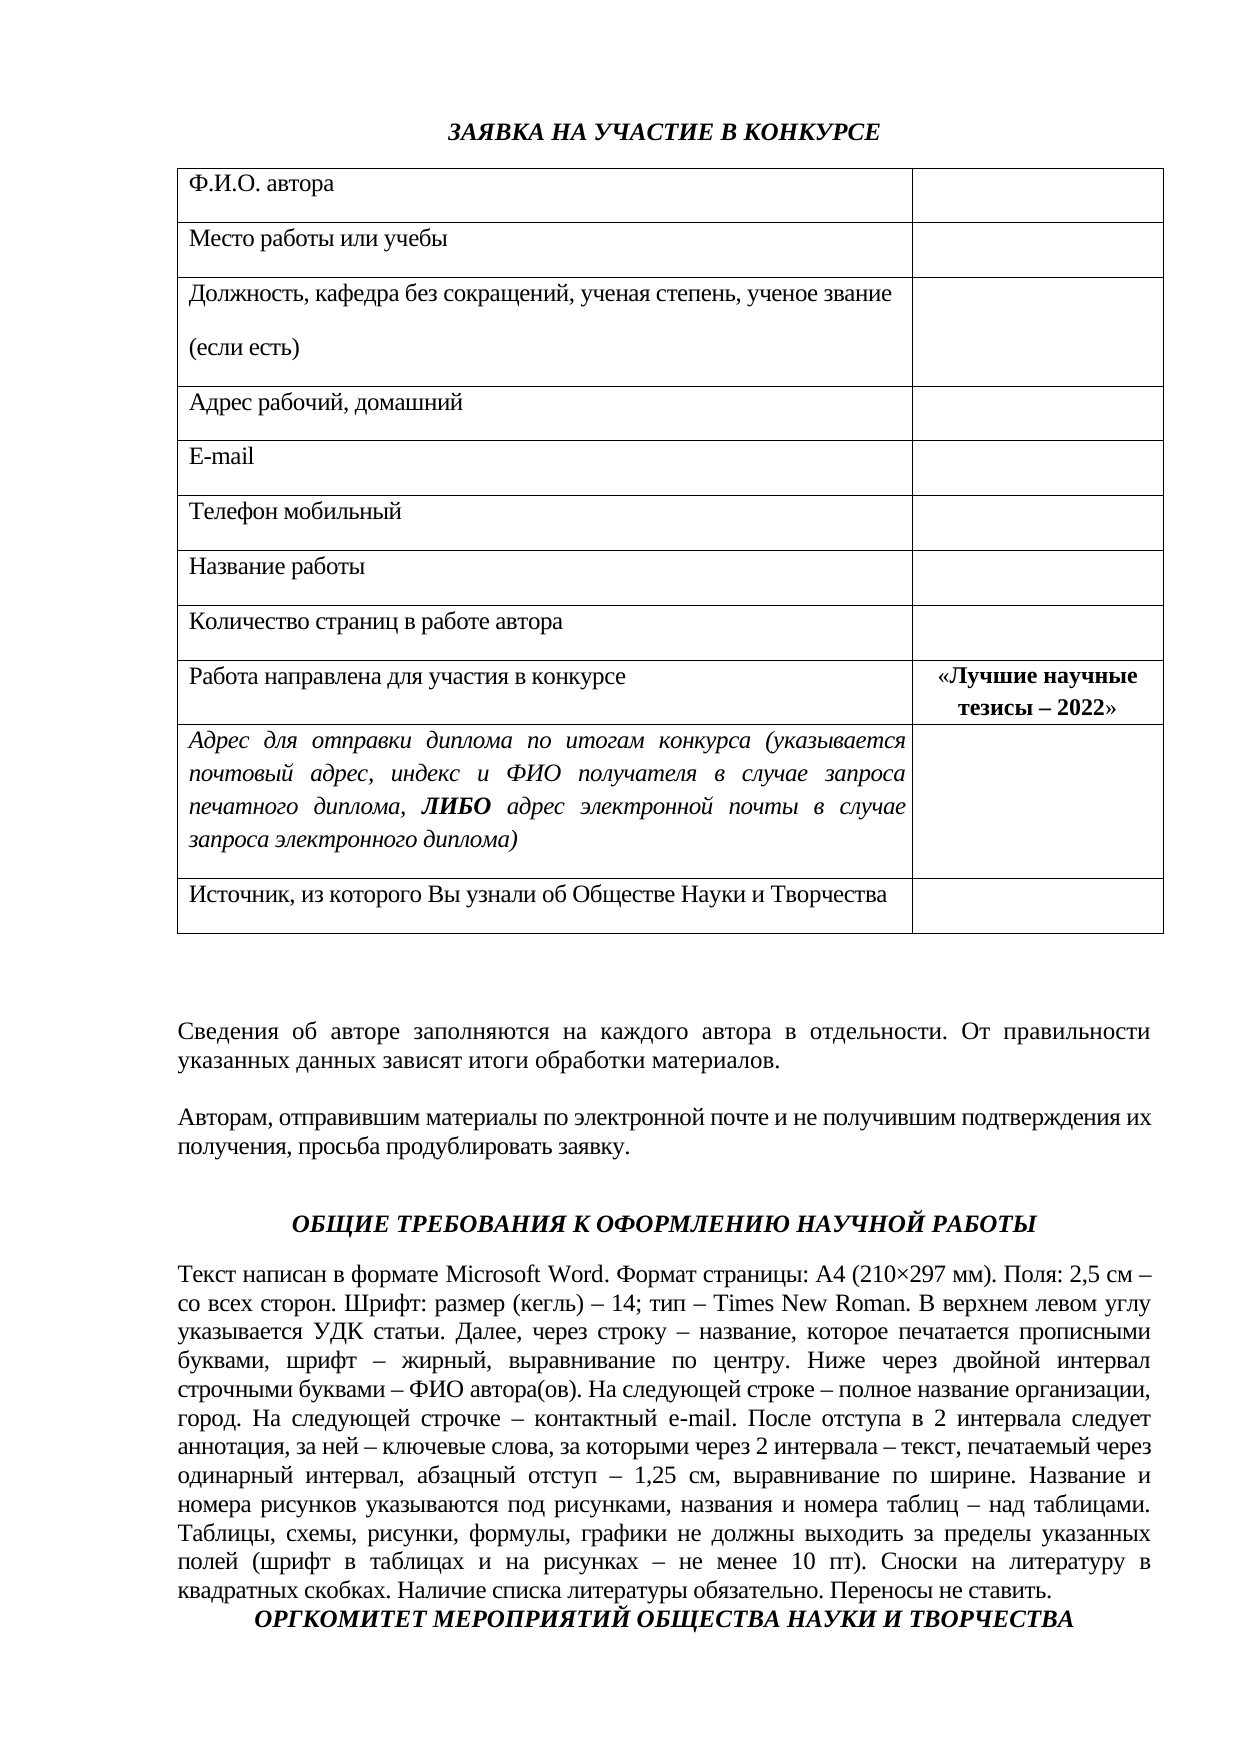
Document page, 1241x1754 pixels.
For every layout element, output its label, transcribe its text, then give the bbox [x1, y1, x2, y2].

table_cell [913, 387, 1163, 440]
table_header Ф.И.О. автора [178, 169, 912, 222]
table_cell [913, 725, 1163, 878]
table_cell Количество страниц в работе автора [178, 606, 912, 660]
table_cell Адрес рабочий, домашний [178, 387, 912, 440]
text Сведения об авторе заполняются на каждого автора в отдельности. От правильности указанных данных зависят итоги обработки материалов. [177, 1016, 1152, 1074]
table_cell «Лучшие научные тезисы – 2022» [913, 661, 1163, 724]
table_cell [913, 551, 1163, 605]
table_cell [913, 606, 1163, 660]
table_cell [913, 441, 1163, 495]
table_cell Должность, кафедра без сокращений, ученая степень, ученое звание (если есть) [178, 278, 912, 386]
text Текст написан в формате Microsoft Word. Формат страницы: А4 (210×297 мм). Поля: – со всех сторон. Шрифт: размер (кегль) – 14; тип – Times New Roman. В верхнем левом углу указывается УДК статьи. Далее, через строку – название, которое печатается прописными буквами, шрифт – жирный, выравнивание по центру. Ниже через двойной интервал строчными буквами – ФИО автора(ов). На следующей строке – полное название организации, город. На следующей строчке – контактный e-mail. После отступа в 2 интервала следует аннотация, за ней – ключевые слова, за которыми через 2 интервала – текст, печатаемый через одинарный интервал, абзацный отступ – , выравнивание по ширине. Название и номера рисунков указываются под рисунками, названия и номера таблиц – над таблицами. Таблицы, схемы, рисунки, формулы, графики не должны выходить за пределы указанных полей (шрифт в таблицах и на рисунках – не менее 10 пт). Сноски на литературу в квадратных скобках. Наличие списка литературы обязательно. Переносы не ставить. [177, 1259, 1152, 1604]
text Авторам, отправившим материалы по электронной почте и не получившим подтверждения их получения, просьба продублировать заявку. [177, 1102, 1152, 1160]
table_cell Место работы или учебы [178, 223, 912, 277]
table_cell Источник, из которого Вы узнали об Обществе Науки и Творчества [178, 879, 912, 933]
table_cell Адрес для отправки диплома по итогам конкурса (указывается почтовый адрес, индекс и ФИО получателя в случае запроса печатного диплома, ЛИБО адрес электронной почты в случае запроса электронного диплома) [178, 725, 912, 878]
table_cell Телефон мобильный [178, 496, 912, 550]
table_cell Работа направлена для участия в конкурсе [178, 661, 912, 724]
text ОБЩИЕ ТРЕБОВАНИЯ К ОФОРМЛЕНИЮ НАУЧНОЙ РАБОТЫ [177, 1209, 1152, 1238]
table_cell [913, 278, 1163, 386]
table_cell [913, 496, 1163, 550]
table_cell Название работы [178, 551, 912, 605]
text ОРГКОМИТЕТ МЕРОПРИЯТИЙ ОБЩЕСТВА НАУКИ И ТВОРЧЕСТВА [177, 1604, 1152, 1633]
table_cell [913, 223, 1163, 277]
table_header [913, 169, 1163, 222]
text ЗАЯВКА НА УЧАСТИЕ В КОНКУРСЕ [177, 118, 1152, 147]
table_cell E-mail [178, 441, 912, 495]
table_cell [913, 879, 1163, 933]
